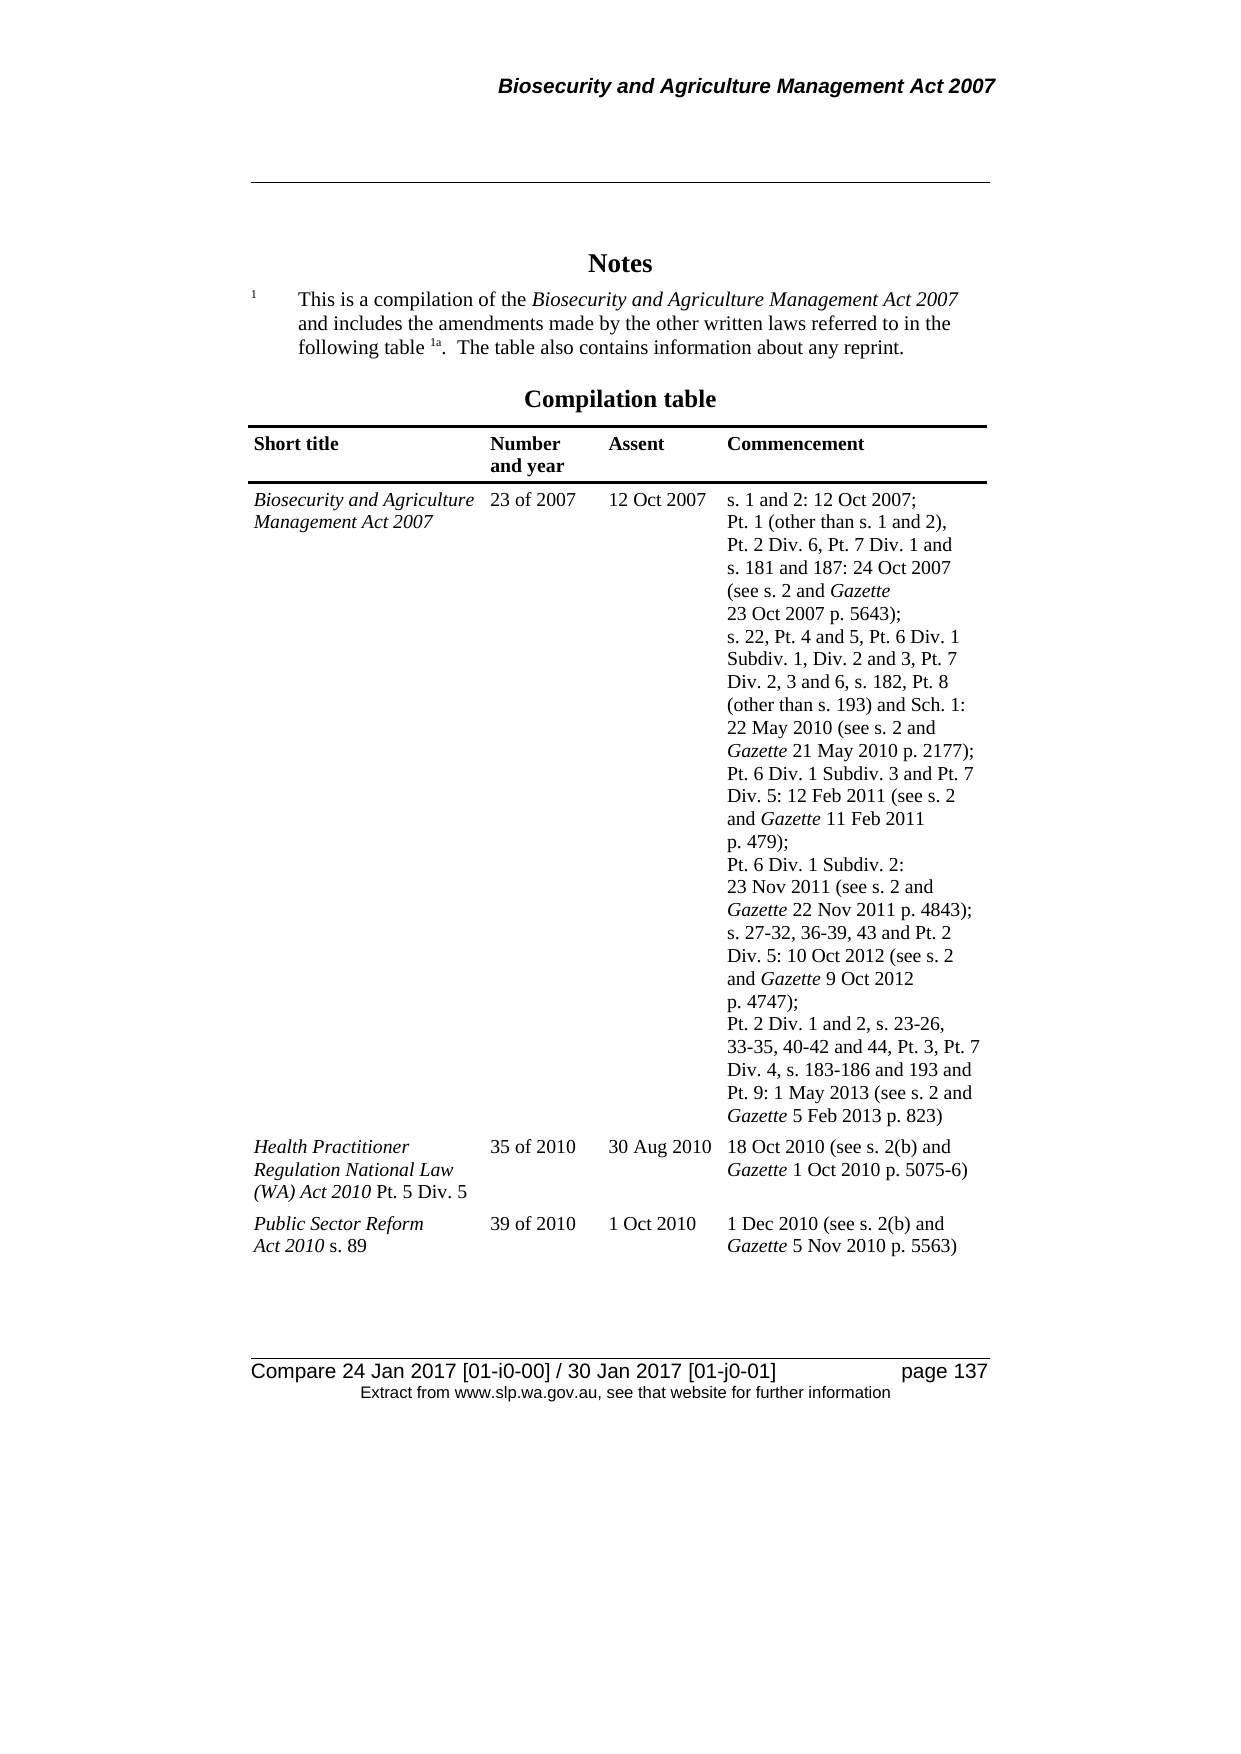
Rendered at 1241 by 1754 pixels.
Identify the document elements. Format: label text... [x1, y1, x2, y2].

table_cell 18 Oct 2010 (see s. 2(b) and Gazette 1 Oct 2010 p. 5075-6) [721, 1131, 987, 1207]
table_header Commencement [721, 428, 987, 481]
subtitle Notes [251, 247, 990, 279]
table_cell Public Sector Reform Act 2010 s. 89 [248, 1208, 484, 1261]
table_header Assent [603, 428, 721, 481]
table_cell Biosecurity and Agriculture Management Act 2007 [248, 484, 484, 1131]
table_header Number and year [484, 428, 602, 481]
table_cell 1 Oct 2010 [603, 1208, 721, 1261]
table_cell 1 Dec 2010 (see s. 2(b) and Gazette 5 Nov 2010 p. 5563) [721, 1208, 987, 1261]
subtitle Compilation table [251, 384, 990, 413]
text 1 This is a compilation of the Biosecurity and Agriculture Management Act 2007 and includes the amendments made by the other written laws referred to in the following table 1a. The table also contains information about any reprint. [251, 287, 990, 359]
table_cell 30 Aug 2010 [603, 1131, 721, 1207]
table_cell 12 Oct 2007 [603, 484, 721, 1131]
table_header Short title [248, 428, 484, 481]
table_cell s. 1 and 2: 12 Oct 2007; Pt. 1 (other than s. 1 and 2), Pt. 2 Div. 6, Pt. 7 Div. 1 and s. 181 and 187: 24 Oct 2007 (see s. 2 and Gazette 23 Oct 2007 p. 5643); s. 22, Pt. 4 and 5, Pt. 6 Div. 1 Subdiv. 1, Div. 2 and 3, Pt. 7 Div. 2, 3 and 6, s. 182, Pt. 8 (other than s. 193) and Sch. 1: 22 May 2010 (see s. 2 and Gazette 21 May 2010 p. 2177); Pt. 6 Div. 1 Subdiv. 3 and Pt. 7 Div. 5: 12 Feb 2011 (see s. 2 and Gazette 11 Feb 2011 p. 479); Pt. 6 Div. 1 Subdiv. 2: 23 Nov 2011 (see s. 2 and Gazette 22 Nov 2011 p. 4843); s. 27-32, 36-39, 43 and Pt. 2 Div. 5: 10 Oct 2012 (see s. 2 and Gazette 9 Oct 2012 p. 4747); Pt. 2 Div. 1 and 2, s. 23-26, 33-35, 40-42 and 44, Pt. 3, Pt. 7 Div. 4, s. 183-186 and 193 and Pt. 9: 1 May 2013 (see s. 2 and Gazette 5 Feb 2013 p. 823) [721, 484, 987, 1131]
table_cell 35 of 2010 [484, 1131, 602, 1207]
table_cell Health Practitioner Regulation National Law (WA) Act 2010 Pt. 5 Div. 5 [248, 1131, 484, 1207]
table_cell 23 of 2007 [484, 484, 602, 1131]
table_cell 39 of 2010 [484, 1208, 602, 1261]
